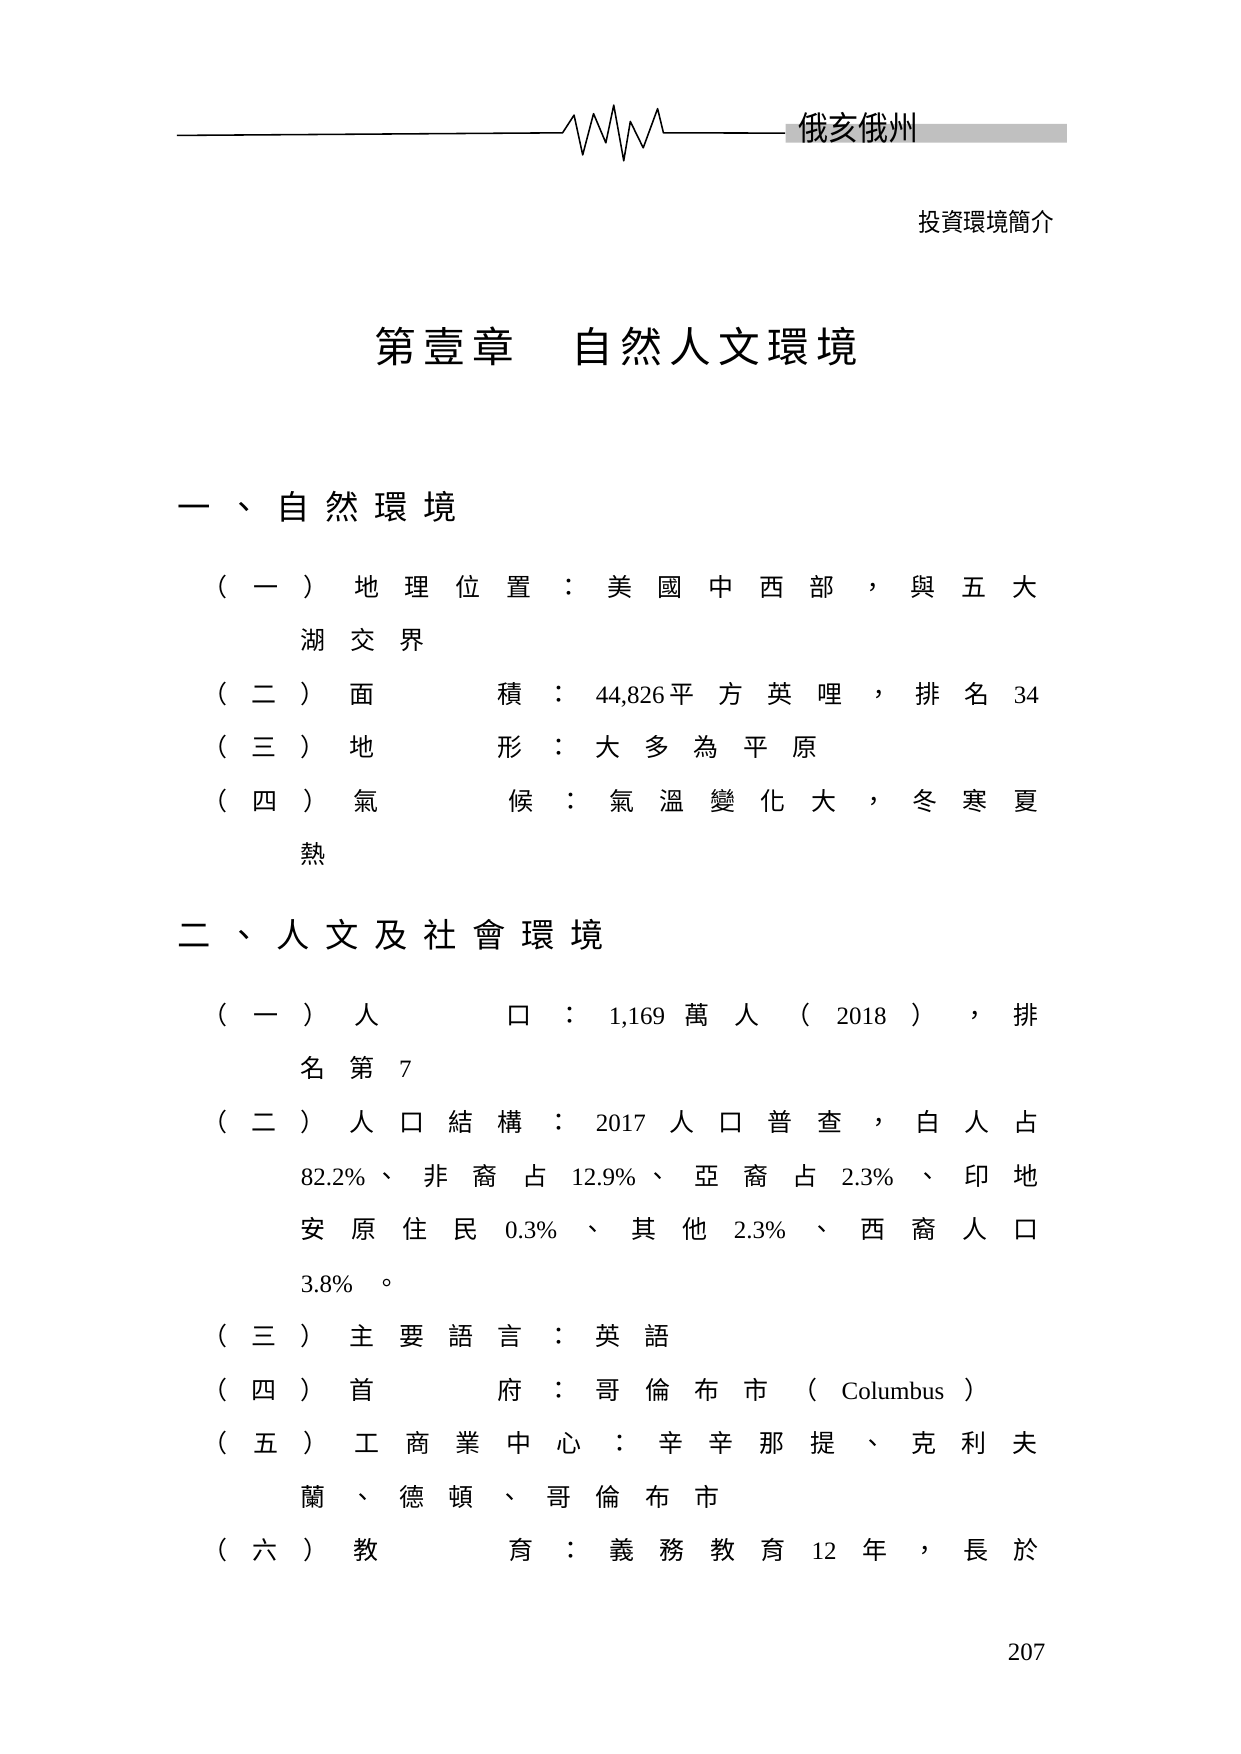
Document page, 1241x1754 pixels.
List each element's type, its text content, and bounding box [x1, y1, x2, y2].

text 一、自然環境 [178, 478, 1063, 532]
text 二、人文及社會環境 [178, 906, 1063, 960]
text （五）工商業中心：辛辛那提、克利夫蘭、德頓、哥倫布市 [202, 1415, 1063, 1522]
text （四）氣 候：氣溫變化大，冬寒夏熱 [202, 773, 1063, 880]
text （二）人口結構：2017人口普查，白人占82.2%、非裔占12.9%、亞裔占2.3%、印地安原住民0.3%、其他2.3%、西裔人口3.8%。 [202, 1094, 1063, 1308]
text 第壹章 自然人文環境 [178, 291, 1063, 398]
text （二）面 積：44,826平方英哩，排名34 [202, 666, 1063, 719]
text （三）地 形：大多為平原 [202, 719, 1063, 773]
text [202, 1522, 1063, 1576]
text （三）主要語言：英語 [202, 1308, 1063, 1362]
text （一）人 口：1,169萬人（2018），排名第7 [202, 987, 1063, 1094]
text （一）地理位置：美國中西部，與五大湖交界 [202, 558, 1063, 666]
text （四）首 府：哥倫布市（Columbus） [202, 1362, 1063, 1415]
